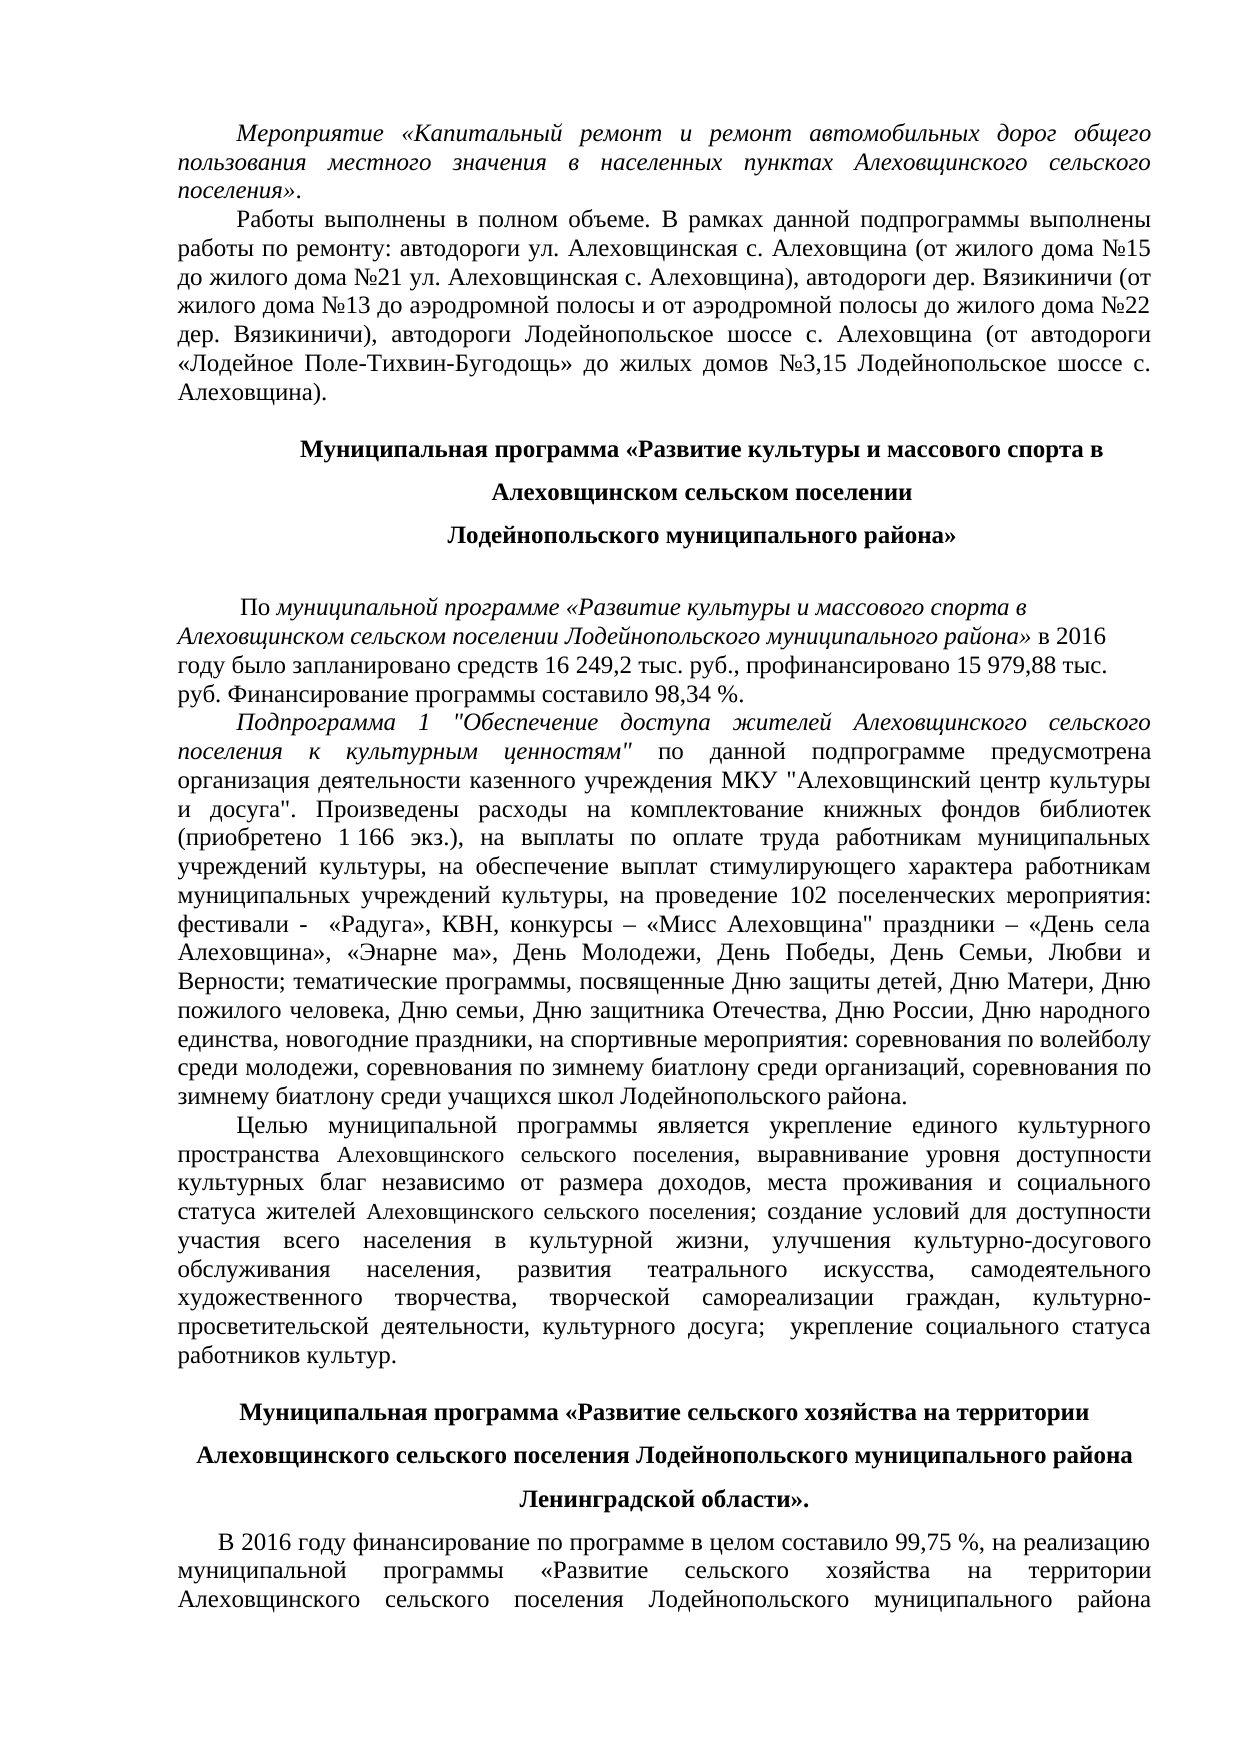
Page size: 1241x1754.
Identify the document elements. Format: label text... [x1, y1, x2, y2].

text Ленинградской области». [177, 1484, 1152, 1512]
text Целью муниципальной программы является укрепление единого культурного пространства Алеховщинского сельского поселения, выравнивание уровня доступности культурных благ независимо от размера доходов, места проживания и социального статуса жителей Алеховщинского сельского поселения; создание условий для доступности участия всего населения в культурной жизни, улучшения культурно-досугового обслуживания населения, развития театрального искусства, самодеятельного художественного творчества, творческой самореализации граждан, культурно-просветительской деятельности, культурного досуга; укрепление социального статуса работников культур. [177, 1110, 1152, 1369]
text Подпрограмма 1 "Обеспечение доступа жителей Алеховщинского сельского поселения к культурным ценностям" по данной подпрограмме предусмотрена организация деятельности казенного учреждения МКУ "Алеховщинский центр культуры и досуга". Произведены расходы на комплектование книжных фондов библиотек (приобретено 1 166 экз.), на выплаты по оплате труда работникам муниципальных учреждений культуры, на обеспечение выплат стимулирующего характера работникам муниципальных учреждений культуры, на проведение 102 поселенческих мероприятия: фестивали - «Радуга», КВН, конкурсы – «Мисс Алеховщина" праздники – «День села Алеховщина», «Энарне ма», День Молодежи, День Победы, День Семьи, Любви и Верности; тематические программы, посвященные Дню защиты детей, Дню Матери, Дню пожилого человека, Дню семьи, Дню защитника Отечества, Дню России, Дню народного единства, новогодние праздники, на спортивные мероприятия: соревнования по волейболу среди молодежи, соревнования по зимнему биатлону среди организаций, соревнования по зимнему биатлону среди учащихся школ Лодейнопольского района. [177, 707, 1152, 1110]
text Лодейнопольского муниципального района» [252, 521, 1152, 549]
text Алеховщинского сельского поселения Лодейнопольского муниципального района [177, 1441, 1152, 1469]
text Муниципальная программа «Развитие культуры и массового спорта в [252, 434, 1152, 463]
text По муниципальной программе «Развитие культуры и массового спорта в Алеховщинском сельском поселении Лодейнопольского муниципального района» в 2016 году было запланировано средств 16 249,2 тыс. руб., профинансировано 15 979,88 тыс. руб. Финансирование программы составило 98,34 %. [177, 592, 1152, 707]
text Мероприятие «Капитальный ремонт и ремонт автомобильных дорог общего пользования местного значения в населенных пунктах Алеховщинского сельского поселения». [177, 118, 1152, 204]
text Муниципальная программа «Развитие сельского хозяйства на территории [177, 1397, 1152, 1426]
text Работы выполнены в полном объеме. В рамках данной подпрограммы выполнены работы по ремонту: автодороги ул. Алеховщинская с. Алеховщина (от жилого дома №15 до жилого дома №21 ул. Алеховщинская с. Алеховщина), автодороги дер. Вязикиничи (от жилого дома №13 до аэродромной полосы и от аэродромной полосы до жилого дома №22 дер. Вязикиничи), автодороги Лодейнопольское шоссе с. Алеховщина (от автодороги «Лодейное Поле-Тихвин-Бугодощь» до жилых домов №3,15 Лодейнопольское шоссе с. Алеховщина). [177, 204, 1152, 406]
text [177, 1527, 1152, 1613]
text Алеховщинском сельском поселении [252, 477, 1152, 506]
